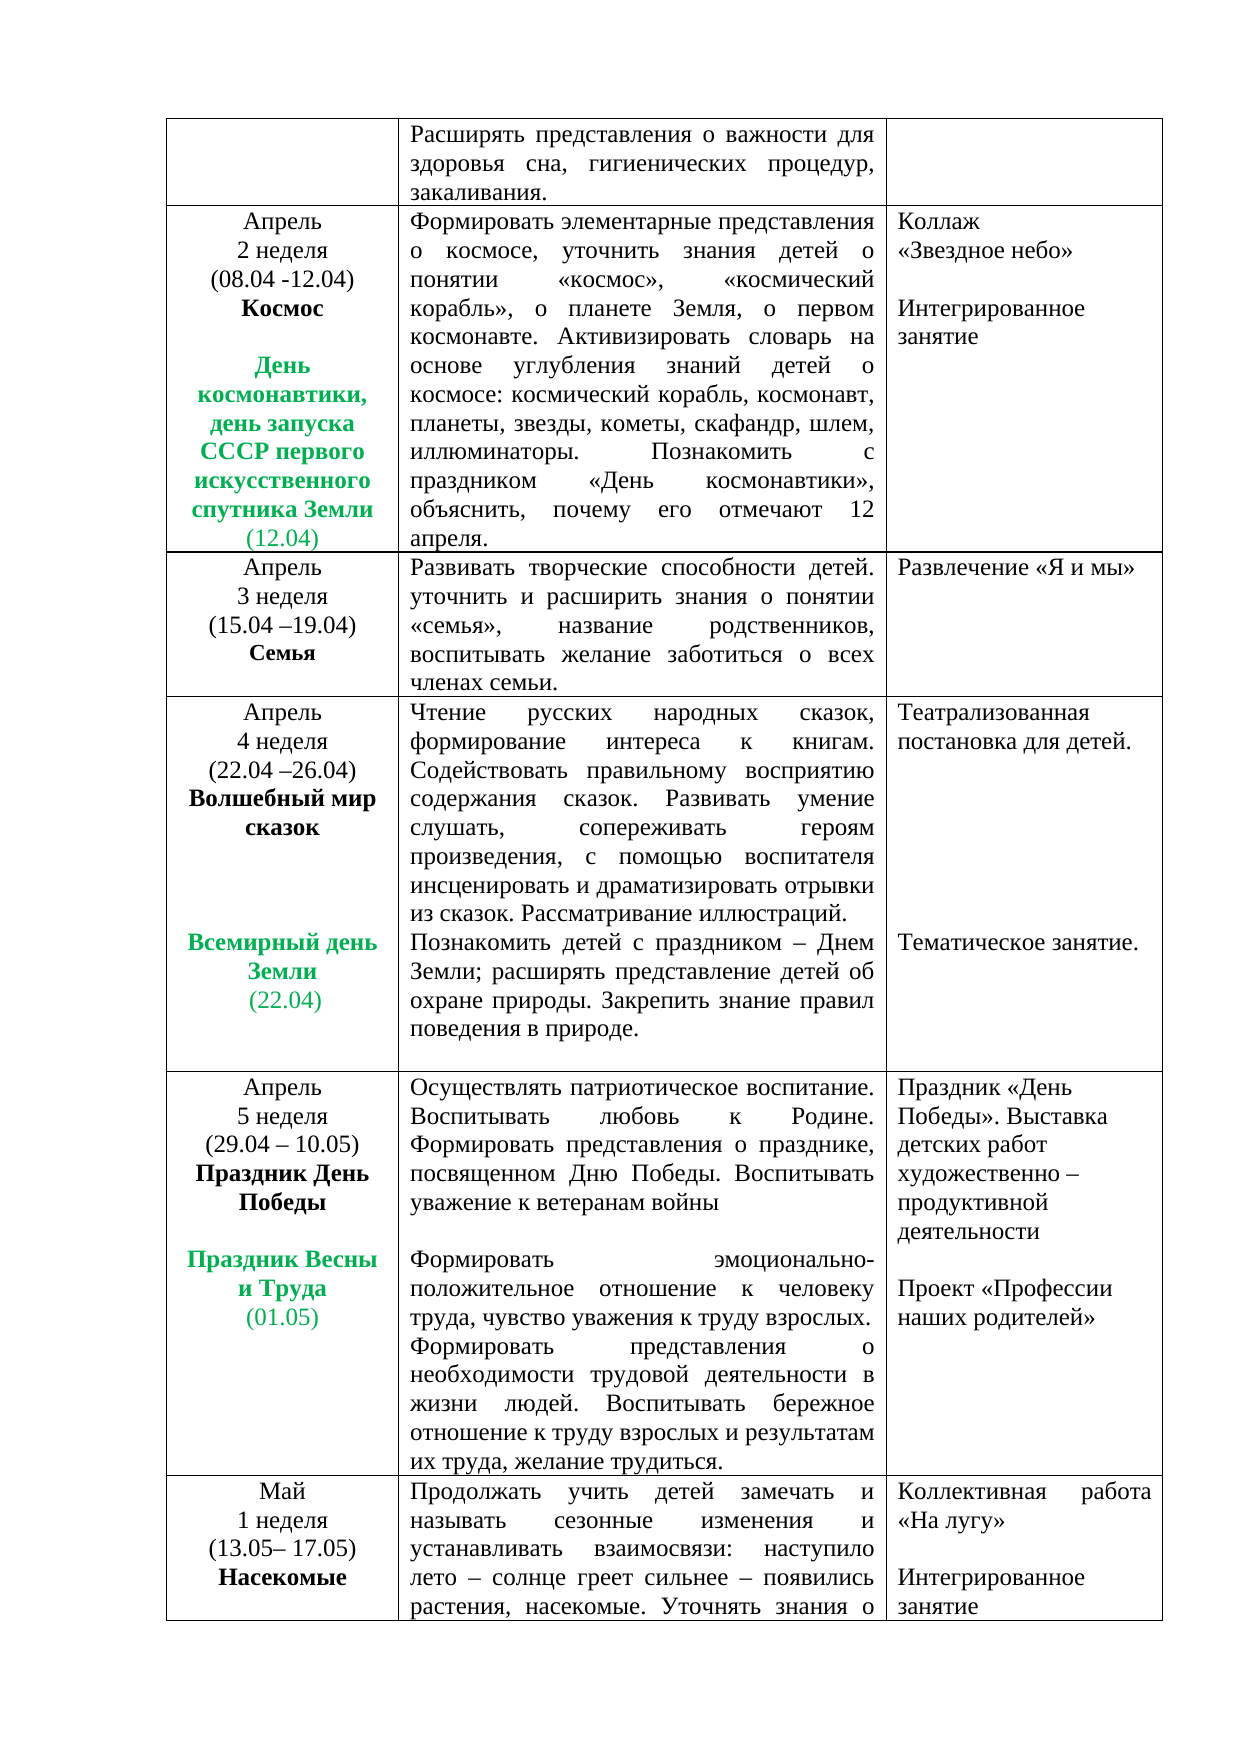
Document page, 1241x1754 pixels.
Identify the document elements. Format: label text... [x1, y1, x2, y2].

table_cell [887, 1476, 1162, 1620]
table_cell Коллаж «Звездное небо» Интегрированное занятие [887, 206, 1162, 551]
table_cell Праздник «День Победы». Выставка детских работ художественно – продуктивной деятельности Проект «Профессии наших родителей» [887, 1072, 1162, 1475]
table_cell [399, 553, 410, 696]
table_cell Формировать элементарные представления о космосе, уточнить знания детей о понятии «космос», «космический корабль», о планете Земля, о первом космонавте. Активизировать словарь на основе углубления знаний детей о космосе: космический корабль, космонавт, планеты, звезды, кометы, скафандр, шлем, иллюминаторы. Познакомить с праздником «День космонавтики», объяснить, почему его отмечают 12 апреля. [399, 206, 886, 551]
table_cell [167, 119, 398, 205]
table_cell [167, 1476, 398, 1620]
table_cell Театрализованная постановка для детей. Тематическое занятие. [887, 697, 1162, 1071]
table_cell Осуществлять патриотическое воспитание. Воспитывать любовь к Родине. Формировать представления о празднике, посвященном Дню Победы. Воспитывать уважение к ветеранам войны Формировать эмоционально-положительное отношение к человеку труда, чувство уважения к труду взрослых. Формировать представления о необходимости трудовой деятельности в жизни людей. Воспитывать бережное отношение к труду взрослых и результатам их труда, желание трудиться. [399, 1072, 886, 1475]
table_cell Апрель 3 неделя (15.04 –19.04) Семья [167, 553, 398, 696]
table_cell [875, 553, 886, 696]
table_cell Апрель 4 неделя (22.04 –26.04) Волшебный мир сказок Всемирный день Земли (22.04) [167, 697, 398, 1071]
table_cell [399, 1476, 886, 1620]
table_cell Чтение русских народных сказок, формирование интереса к книгам. Содействовать правильному восприятию содержания сказок. Развивать умение слушать, сопереживать героям произведения, с помощью воспитателя инсценировать и драматизировать отрывки из сказок. Рассматривание иллюстраций. Познакомить детей с праздником – Днем Земли; расширять представление детей об охране природы. Закрепить знание правил поведения в природе. [399, 697, 886, 1071]
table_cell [887, 119, 1162, 205]
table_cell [399, 119, 886, 205]
table_cell Развлечение «Я и мы» [887, 553, 1162, 696]
table_cell Апрель 5 неделя (29.04 – 10.05) Праздник День Победы Праздник Весны и Труда (01.05) [167, 1072, 398, 1475]
table_cell Апрель 2 неделя (08.04 -12.04) Космос День космонавтики, день запуска СССР первого искусственного спутника Земли (12.04) [167, 206, 398, 551]
